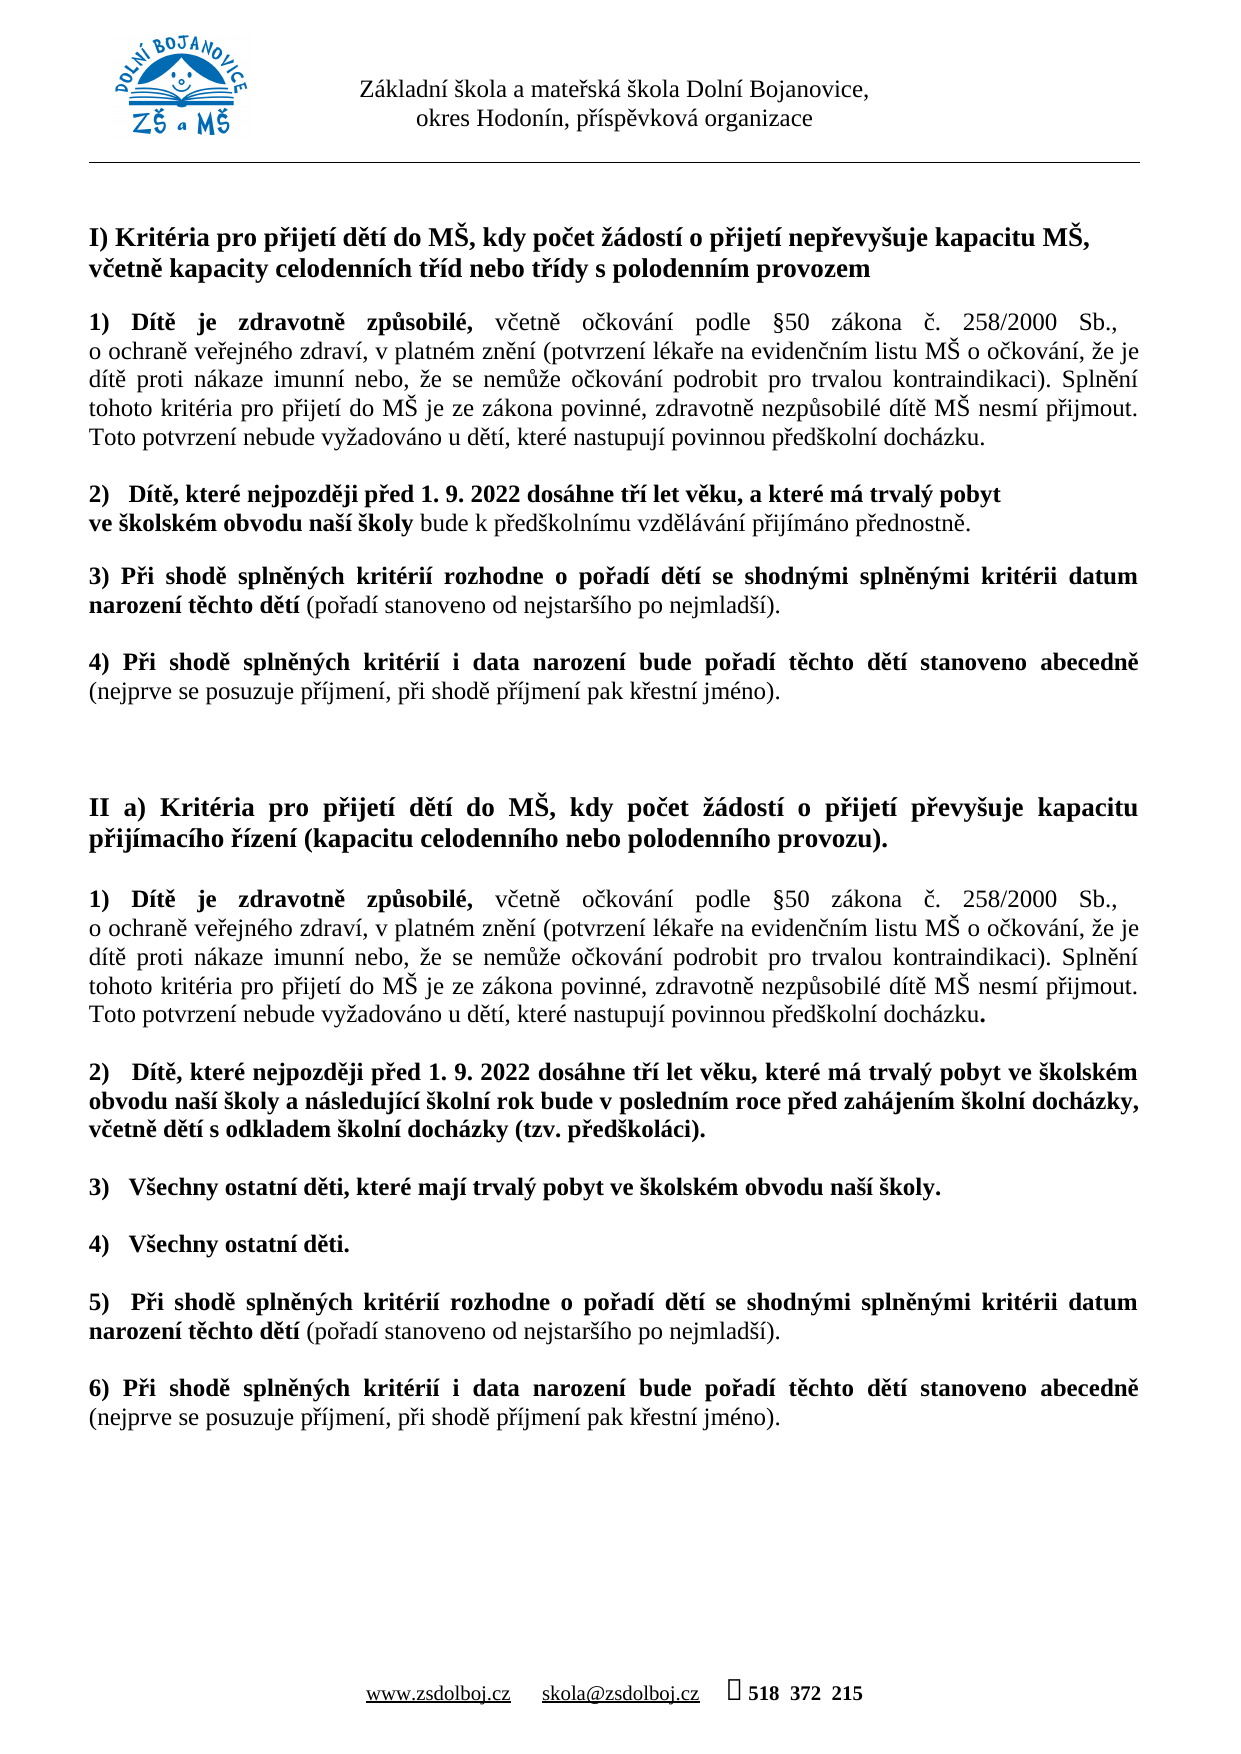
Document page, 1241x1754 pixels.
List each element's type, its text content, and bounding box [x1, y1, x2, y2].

text 5) Při shodě splněných kritérií rozhodne o pořadí dětí se shodnými splněnými kritérii datum narození těchto dětí (pořadí stanoveno od nejstaršího po nejmladší). [89, 1287, 1140, 1344]
text 1) Dítě je zdravotně způsobilé, včetně očkování podle §50 zákona č. 258/2000 Sb., o ochraně veřejného zdraví, v platném znění (potvrzení lékaře na evidenčním listu MŠ o očkování, že je dítě proti nákaze imunní nebo, že se nemůže očkování podrobit pro trvalou kontraindikaci). Splnění tohoto kritéria pro přijetí do MŠ je ze zákona povinné, zdravotně nezpůsobilé dítě MŠ nesmí přijmout. Toto potvrzení nebude vyžadováno u dětí, které nastupují povinnou předškolní docházku. [89, 307, 1140, 451]
text I) Kritéria pro přijetí dětí do MŠ, kdy počet žádostí o přijetí nepřevyšuje kapacitu MŠ, včetně kapacity celodenních tříd nebo třídy s polodenním provozem [89, 221, 1140, 283]
text 2) Dítě, které nejpozději před 1. 9. 2022 dosáhne tří let věku, které má trvalý pobyt ve školském obvodu naší školy a následující školní rok bude v posledním roce před zahájením školní docházky, včetně dětí s odkladem školní docházky (tzv. předškoláci). [89, 1057, 1140, 1143]
picture [112, 33, 250, 137]
text 4) Při shodě splněných kritérií i data narození bude pořadí těchto dětí stanoveno abecedně (nejprve se posuzuje příjmení, při shodě příjmení pak křestní jméno). [89, 647, 1140, 705]
text 1) Dítě je zdravotně způsobilé, včetně očkování podle §50 zákona č. 258/2000 Sb., o ochraně veřejného zdraví, v platném znění (potvrzení lékaře na evidenčním listu MŠ o očkování, že je dítě proti nákaze imunní nebo, že se nemůže očkování podrobit pro trvalou kontraindikaci). Splnění tohoto kritéria pro přijetí do MŠ je ze zákona povinné, zdravotně nezpůsobilé dítě MŠ nesmí přijmout. Toto potvrzení nebude vyžadováno u dětí, které nastupují povinnou předškolní docházku. [89, 884, 1140, 1028]
text 6) Při shodě splněných kritérií i data narození bude pořadí těchto dětí stanoveno abecedně (nejprve se posuzuje příjmení, při shodě příjmení pak křestní jméno). [89, 1373, 1140, 1431]
text 3) Všechny ostatní děti, které mají trvalý pobyt ve školském obvodu naší školy. [89, 1172, 1140, 1201]
text 4) Všechny ostatní děti. [89, 1229, 1140, 1258]
text II a) Kritéria pro přijetí dětí do MŠ, kdy počet žádostí o přijetí převyšuje kapacitu přijímacího řízení (kapacitu celodenního nebo polodenního provozu). [89, 791, 1140, 853]
text 3) Při shodě splněných kritérií rozhodne o pořadí dětí se shodnými splněnými kritérii datum narození těchto dětí (pořadí stanoveno od nejstaršího po nejmladší). [89, 561, 1140, 619]
text ve školském obvodu naší školy bude k předškolnímu vzdělávání přijímáno přednostně. [89, 508, 1140, 537]
text 2) Dítě, které nejpozději před 1. 9. 2022 dosáhne tří let věku, a které má trvalý pobyt [89, 479, 1140, 508]
